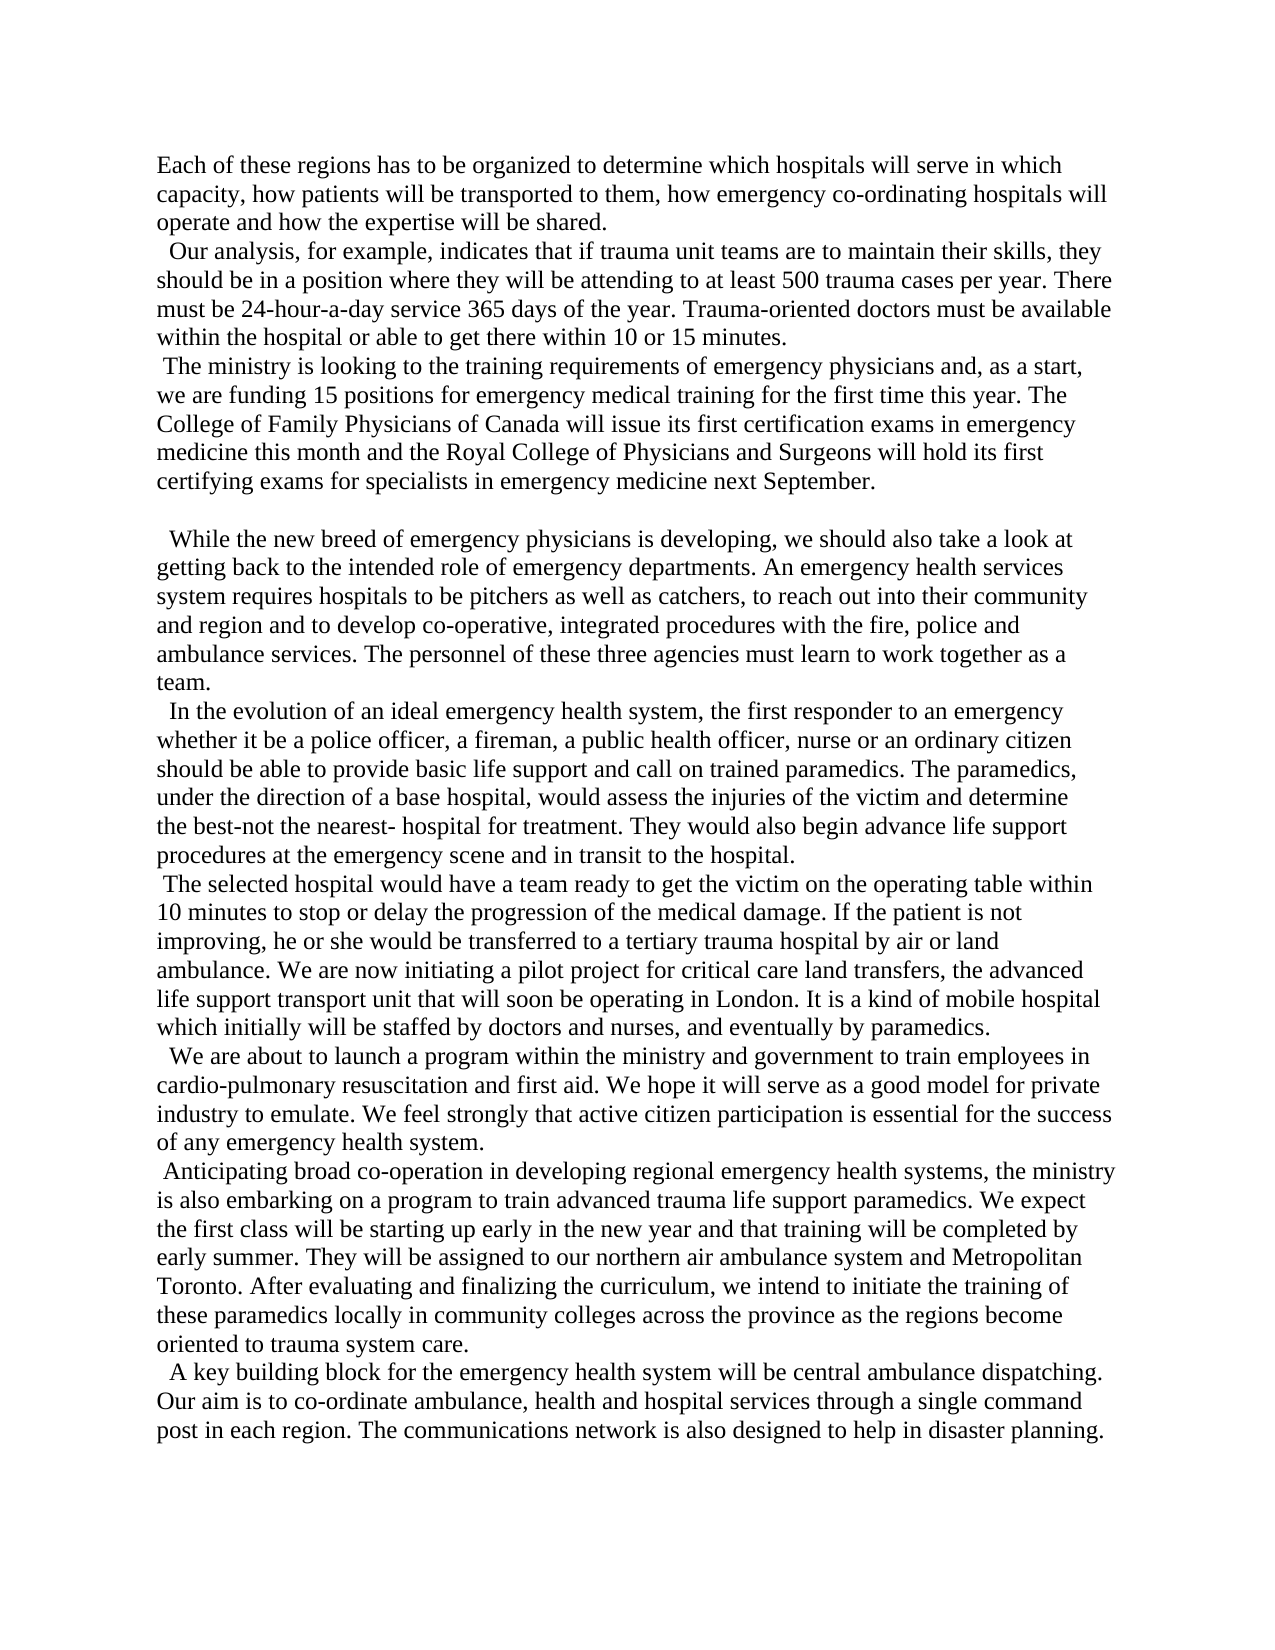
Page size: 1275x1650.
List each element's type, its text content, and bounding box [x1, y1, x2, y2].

text The ministry is looking to the training requirements of emergency physicians and, as a start, we are funding 15 positions for emergency medical training for the first time this year. The College of Family Physicians of Canada will issue its first certification exams in emergency medicine this month and the Royal College of Physicians and Surgeons will hold its first certifying exams for specialists in emergency medicine next September. [156, 351, 1118, 495]
text The selected hospital would have a team ready to get the victim on the operating table within 10 minutes to stop or delay the progression of the medical damage. If the patient is not improving, he or she would be transferred to a tertiary trauma hospital by air or land ambulance. We are now initiating a pilot project for critical care land transfers, the advanced life support transport unit that will soon be operating in London. It is a kind of mobile hospital which initially will be staffed by doctors and nurses, and eventually by paramedics. [156, 869, 1118, 1041]
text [156, 150, 1118, 236]
text In the evolution of an ideal emergency health system, the first responder to an emergency whether it be a police officer, a fireman, a public health officer, nurse or an ordinary citizen should be able to provide basic life support and call on trained paramedics. The paramedics, under the direction of a base hospital, would assess the injuries of the victim and determine [156, 696, 1118, 811]
text Our analysis, for example, indicates that if trauma unit teams are to maintain their skills, they should be in a position where they will be attending to at least 500 trauma cases per year. There must be 24-hour-a-day service 365 days of the year. Trauma-oriented doctors must be available within the hospital or able to get there within 10 or 15 minutes. [156, 236, 1118, 351]
text While the new breed of emergency physicians is developing, we should also take a look at getting back to the intended role of emergency departments. An emergency health services system requires hospitals to be pitchers as well as catchers, to reach out into their community and region and to develop co-operative, integrated procedures with the fire, police and ambulance services. The personnel of these three agencies must learn to work together as a team. [156, 524, 1118, 696]
text Anticipating broad co-operation in developing regional emergency health systems, the ministry is also embarking on a program to train advanced trauma life support paramedics. We expect the first class will be starting up early in the new year and that training will be completed by early summer. They will be assigned to our northern air ambulance system and Metropolitan Toronto. After evaluating and finalizing the curriculum, we intend to initiate the training of these paramedics locally in community colleges across the province as the regions become oriented to trauma system care. [156, 1156, 1118, 1357]
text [156, 1357, 1118, 1444]
text We are about to launch a program within the ministry and government to train employees in cardio-pulmonary resuscitation and first aid. We hope it will serve as a good model for private industry to emulate. We feel strongly that active citizen participation is essential for the success of any emergency health system. [156, 1041, 1118, 1156]
text the best-not the nearest- hospital for treatment. They would also begin advance life support procedures at the emergency scene and in transit to the hospital. [156, 811, 1118, 869]
